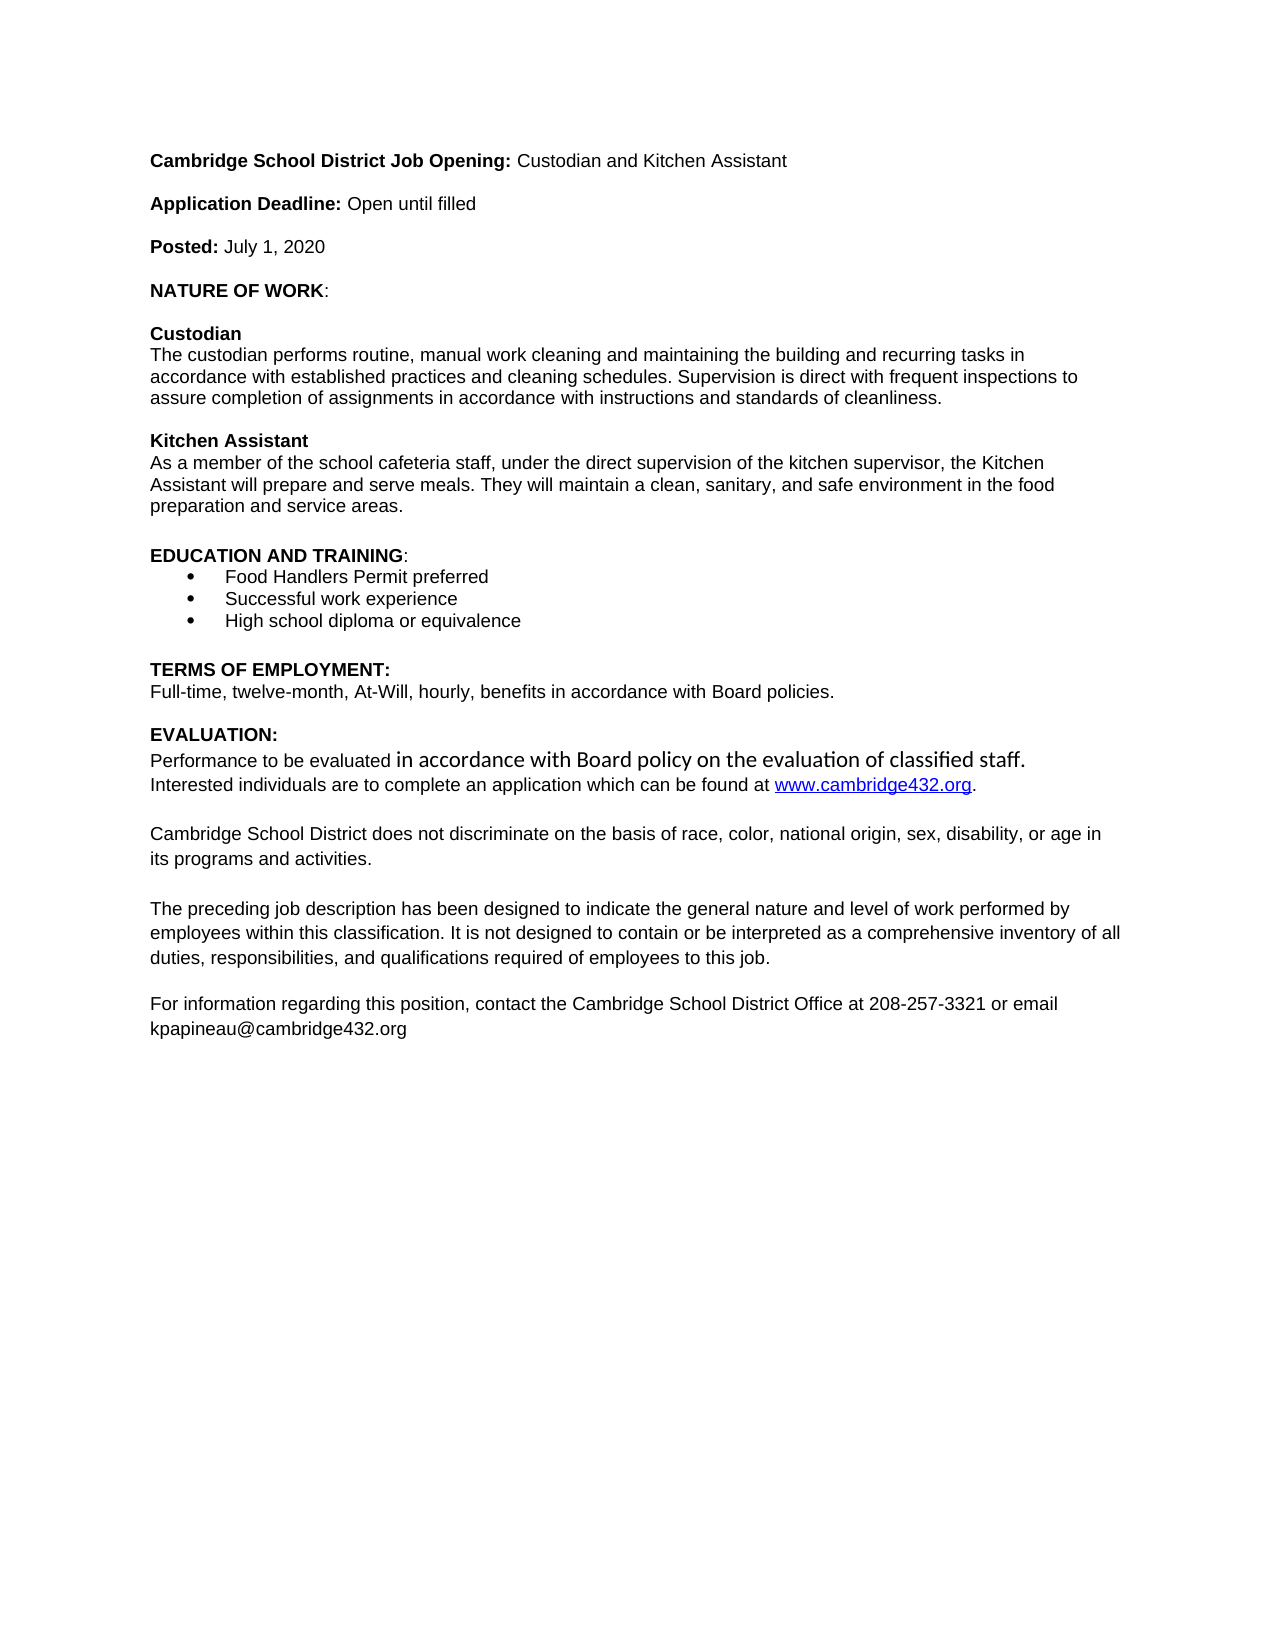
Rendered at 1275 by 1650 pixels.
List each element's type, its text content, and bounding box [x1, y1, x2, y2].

text Full-time, twelve-month, At-Will, hourly, benefits in accordance with Board policies. [150, 681, 1125, 702]
text The custodian performs routine, manual work cleaning and maintaining the building and recurring tasks in accordance with established practices and cleaning schedules. Supervision is direct with frequent inspections to assure completion of assignments in accordance with instructions and standards of cleanliness. [150, 344, 1125, 409]
text For information regarding this position, contact the Cambridge School District Office at 208-257-3321 or email kpapineau@cambridge432.org [150, 993, 1125, 1071]
list Food Handlers Permit preferred [187, 566, 1125, 588]
text Custodian [150, 322, 1125, 344]
list Successful work experience [187, 588, 1125, 609]
text EDUCATION AND TRAINING: [150, 544, 1125, 566]
text TERMS OF EMPLOYMENT: [150, 659, 1125, 681]
list High school diploma or equivalence [187, 609, 1125, 631]
text Interested individuals are to complete an application which can be found at www.cambridge432.org. Cambridge School District does not discriminate on the basis of race, color, national origin, sex, disability, or age in its programs and activities. The preceding job description has been designed to indicate the general nature and level of work performed by employees within this classification. It is not designed to contain or be interpreted as a comprehensive inventory of all duties, responsibilities, and qualifications required of employees to this job. [150, 773, 1125, 968]
text As a member of the school cafeteria staff, under the direct supervision of the kitchen supervisor, the Kitchen Assistant will prepare and serve meals. They will maintain a clean, sanitary, and safe environment in the food preparation and service areas. [150, 452, 1125, 544]
text Cambridge School District Job Opening: Custodian and Kitchen Assistant [150, 150, 1125, 172]
text EVALUATION: [150, 724, 1125, 745]
text Posted: July 1, 2020 [150, 236, 1125, 258]
text Application Deadline: Open until filled [150, 193, 1125, 215]
text Kitchen Assistant [150, 430, 1125, 452]
text NATURE OF WORK: [150, 279, 1125, 301]
text Performance to be evaluated in accordance with Board policy on the evaluation of classified staff. [150, 745, 1125, 773]
